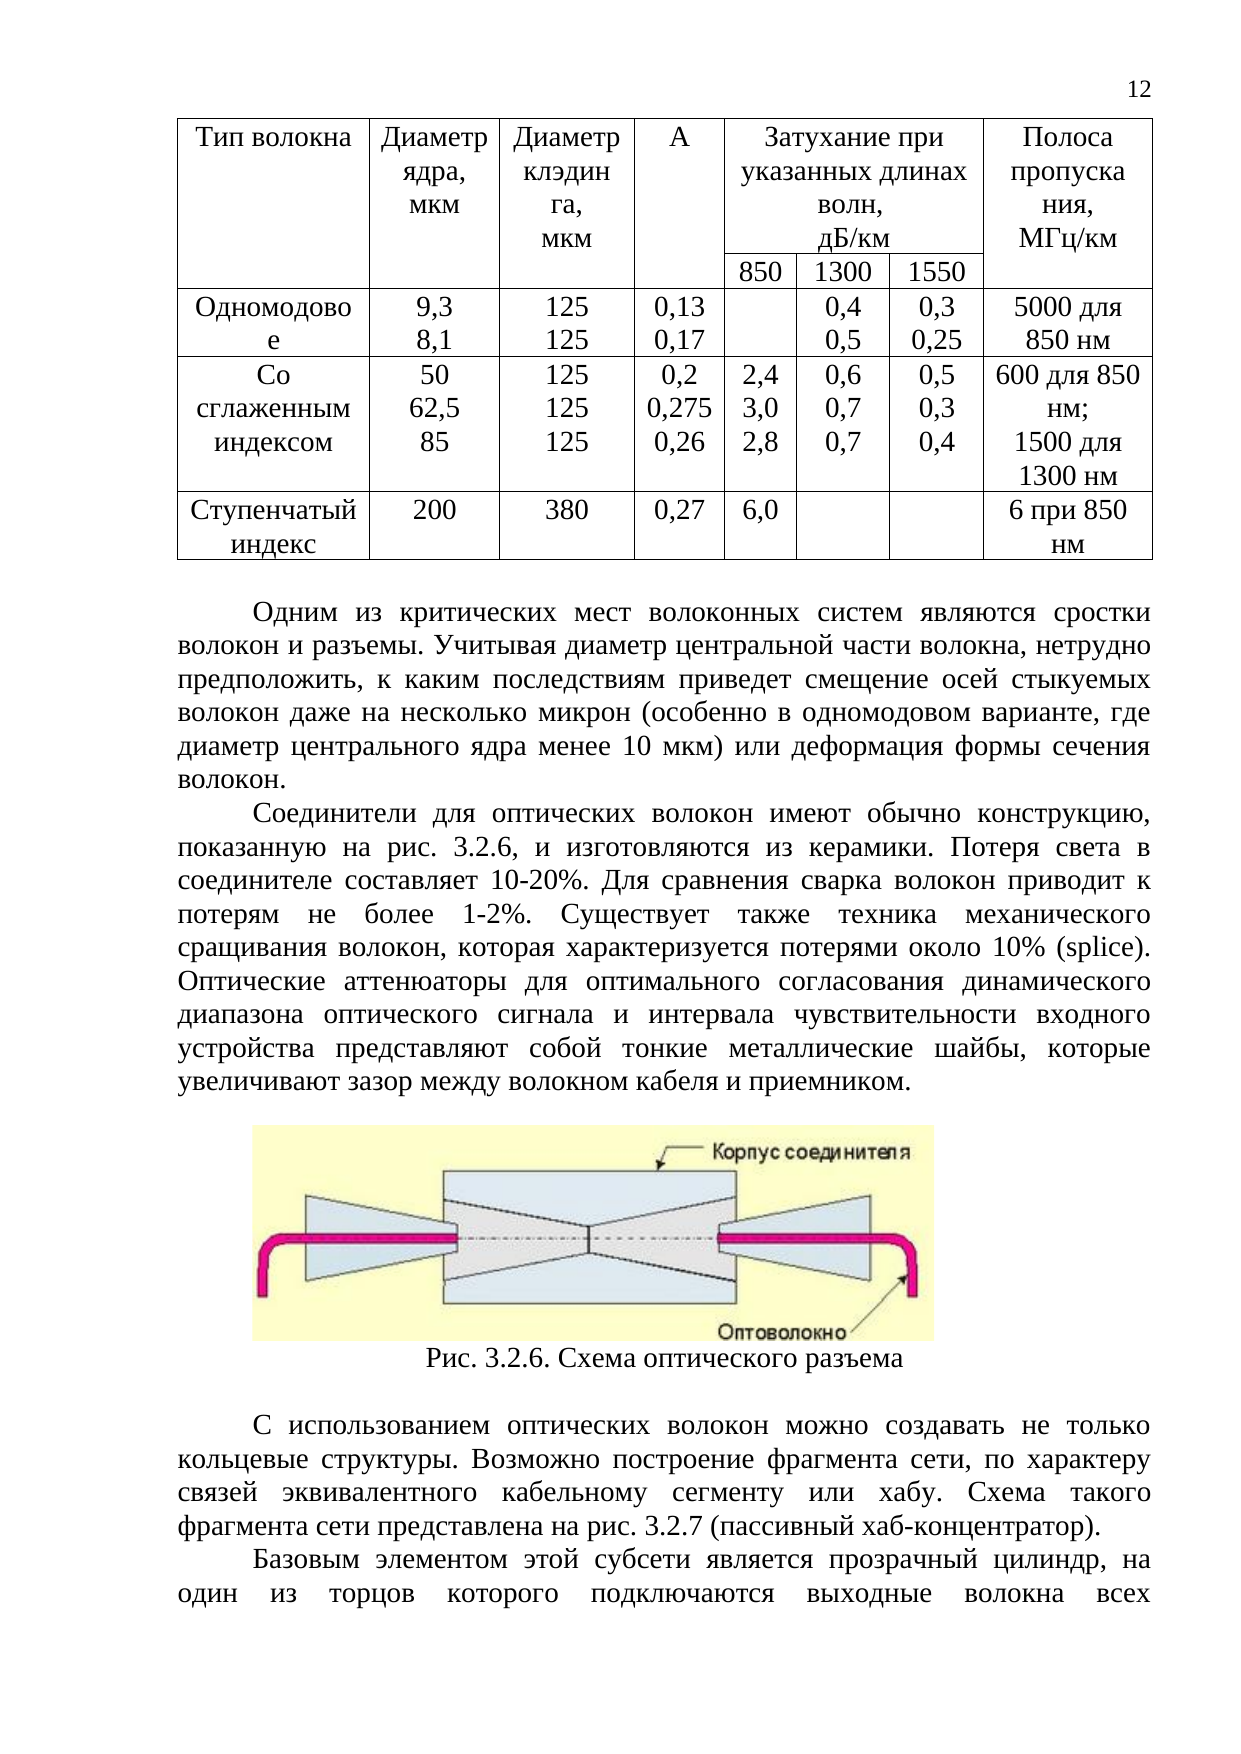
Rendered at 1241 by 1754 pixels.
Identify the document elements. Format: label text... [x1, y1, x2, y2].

text Одним из критических мест волоконных систем являются сростки волокон и разъемы. Учитывая диаметр центральной части волокна, нетрудно предположить, к каким последствиям приведет смещение осей стыкуемых волокон даже на несколько микрон (особенно в одномодовом варианте, где диаметр центрального ядра менее 10 мкм) или деформация формы сечения волокон. [177, 594, 1152, 795]
table_cell 0,27 [635, 492, 724, 559]
table_cell 6,0 [725, 492, 796, 559]
table_cell Одномодовое [178, 289, 369, 356]
table_cell 1300 [797, 254, 889, 288]
text С использованием оптических волокон можно создавать не только кольцевые структуры. Возможно построение фрагмента сети, по характеру связей эквивалентного кабельному сегменту или хабу. Схема такого фрагмента сети представлена на рис. 3.2.7 (пассивный хаб-концентратор). [177, 1407, 1152, 1542]
table_cell 125 125 [500, 289, 634, 356]
table_cell 0,5 0,3 0,4 [890, 357, 983, 491]
text Рис. 3.2.6. Схема оптического разъема [177, 1340, 1152, 1374]
table_cell [890, 492, 983, 559]
table_cell 380 [500, 492, 634, 559]
table_header Диаметр ядра, мкм [370, 119, 499, 288]
table_cell 2,4 3,0 2,8 [725, 357, 796, 491]
table_cell 0,3 0,25 [890, 289, 983, 356]
table_cell 0,6 0,7 0,7 [797, 357, 889, 491]
table_cell 0,4 0,5 [797, 289, 889, 356]
table_header Затухание при указанных длинах волн, дБ/км [725, 119, 983, 253]
table_cell 6 при 850 нм [984, 492, 1152, 559]
table_cell 850 [725, 254, 796, 288]
table_header Тип волокна [178, 119, 369, 288]
table_cell 600 для 850 нм; 1500 для 1300 нм [984, 357, 1152, 491]
table_cell [797, 492, 889, 559]
table_header А [635, 119, 724, 288]
table_cell 200 [370, 492, 499, 559]
picture [252, 1125, 935, 1341]
table_cell 5000 для 850 нм [984, 289, 1152, 356]
table_header Диаметр клэдин га, мкм [500, 119, 634, 288]
text Соединители для оптических волокон имеют обычно конструкцию, показанную на рис. 3.2.6, и изготовляются из керамики. Потеря света в соединителе составляет 10-20%. Для сравнения сварка волокон приводит к потерям не более 1-2%. Существует также техника механического сращивания волокон, которая характеризуется потерями около 10% (splice). Оптические аттенюаторы для оптимального согласования динамического диапазона оптического сигнала и интервала чувствительности входного устройства представляют собой тонкие металлические шайбы, которые увеличивают зазор между волокном кабеля и приемником. [177, 795, 1152, 1097]
table_cell 0,2 0,275 0,26 [635, 357, 724, 491]
table_cell 1550 [890, 254, 983, 288]
table_cell Со сглаженным индексом [178, 357, 369, 491]
table_header Полоса пропуска ния, МГц/км [984, 119, 1152, 288]
table_cell [725, 289, 796, 356]
table_cell 0,13 0,17 [635, 289, 724, 356]
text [177, 1542, 1152, 1609]
table_cell 9,3 8,1 [370, 289, 499, 356]
table_cell 125 125 125 [500, 357, 634, 491]
table_cell Ступенчатый индекс [178, 492, 369, 559]
table_cell 50 62,5 85 [370, 357, 499, 491]
